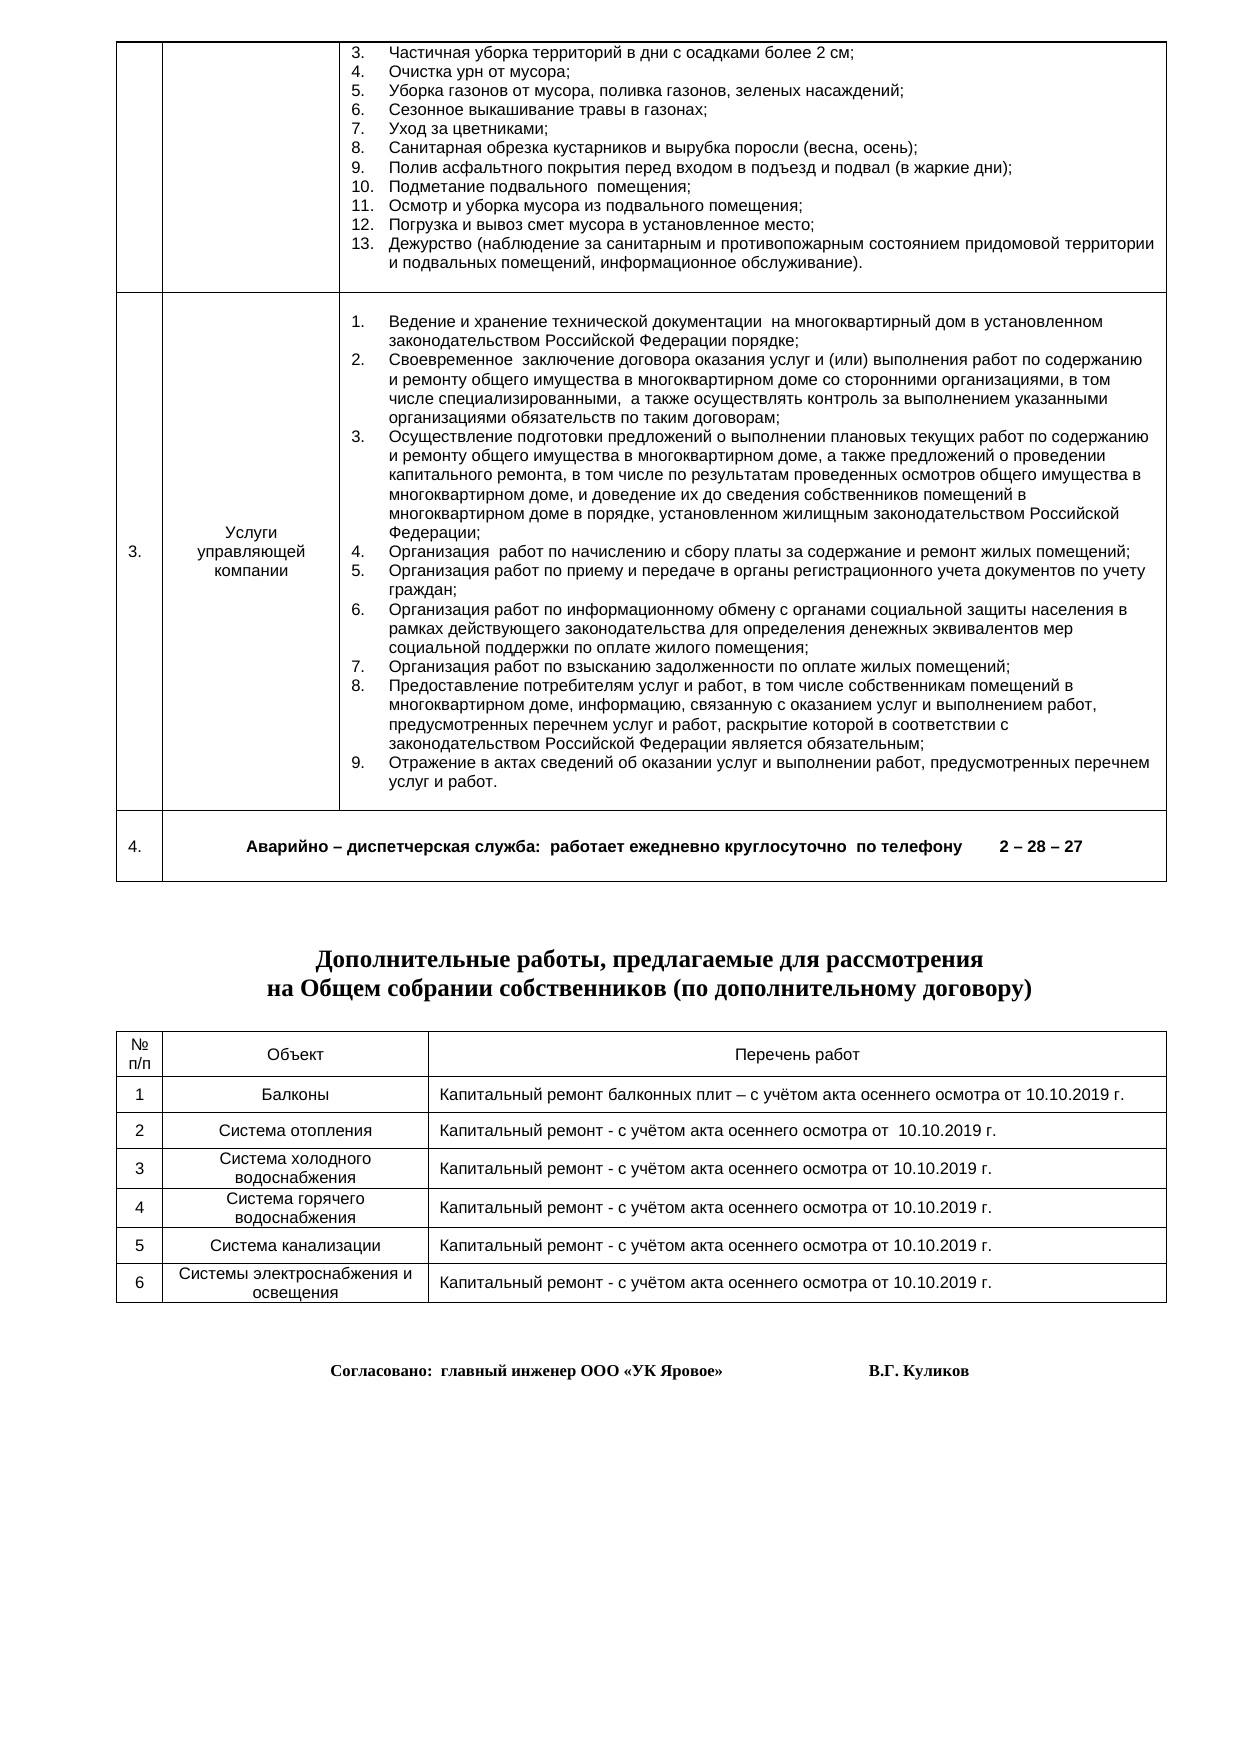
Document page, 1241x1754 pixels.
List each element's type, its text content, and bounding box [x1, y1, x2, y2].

text Дополнительные работы, предлагаемые для рассмотрения [118, 944, 1181, 973]
table_cell [117, 293, 162, 810]
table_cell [340, 43, 1166, 292]
table_cell 5 [117, 1228, 162, 1263]
table_cell Услуги управляющей компании [163, 293, 339, 810]
table_cell 3 [117, 1149, 162, 1187]
table_cell Система холодного водоснабжения [163, 1149, 428, 1187]
table_cell Система горячего водоснабжения [163, 1189, 428, 1227]
table_cell Капитальный ремонт - с учётом акта осеннего осмотра от 10.10.2019 г. [429, 1189, 1166, 1227]
table_header № п/п [117, 1032, 162, 1076]
table_cell Система канализации [163, 1228, 428, 1263]
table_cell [163, 43, 339, 292]
table_header Объект [163, 1032, 428, 1076]
table_cell 1 [117, 1077, 162, 1112]
table_cell Капитальный ремонт - с учётом акта осеннего осмотра от 10.10.2019 г. [429, 1264, 1166, 1302]
table_cell Система отопления [163, 1113, 428, 1148]
table_cell Ведение и хранение технической документации на многоквартирный дом в установленном законодательством Российской Федерации порядке; Своевременное заключение договора оказания услуг и (или) выполнения работ по содержанию и ремонту общего имущества в многоквартирном доме со сторонними организациями, в том числе специализированными, а также осуществлять контроль за выполнением указанными организациями обязательств по таким договорам; Осуществление подготовки предложений о выполнении плановых текущих работ по содержанию и ремонту общего имущества в многоквартирном доме, а также предложений о проведении капитального ремонта, в том числе по результатам проведенных осмотров общего имущества в многоквартирном доме, и доведение их до сведения собственников помещений в многоквартирном доме в порядке, установленном жилищным законодательством Российской Федерации; Организация работ по начислению и сбору платы за содержание и ремонт жилых помещений; Организация работ по приему и передаче в органы регистрационного учета документов по учету граждан; Организация работ по информационному обмену с органами социальной защиты населения в рамках действующего законодательства для определения денежных эквивалентов мер социальной поддержки по оплате жилого помещения; Организация работ по взысканию задолженности по оплате жилых помещений; Предоставление потребителям услуг и работ, в том числе собственникам помещений в многоквартирном доме, информацию, связанную с оказанием услуг и выполнением работ, предусмотренных перечнем услуг и работ, раскрытие которой в соответствии с законодательством Российской Федерации является обязательным; Отражение в актах сведений об оказании услуг и выполнении работ, предусмотренных перечнем услуг и работ. [340, 293, 1166, 810]
text Согласовано: главный инженер ООО «УК Яровое» В.Г. Куликов [118, 1361, 1181, 1380]
table_cell Аварийно – диспетчерская служба: работает ежедневно круглосуточно по телефону 2 – 28 – 27 [163, 811, 1166, 881]
table_cell 2 [117, 1113, 162, 1148]
table_cell Системы электроснабжения и освещения [163, 1264, 428, 1302]
table_cell 6 [117, 1264, 162, 1302]
table_cell Балконы [163, 1077, 428, 1112]
table_cell [117, 811, 162, 881]
table_cell Капитальный ремонт - с учётом акта осеннего осмотра от 10.10.2019 г. [429, 1149, 1166, 1187]
table_cell [117, 43, 162, 292]
text на Общем собрании собственников (по дополнительному договору) [118, 973, 1181, 1002]
table_cell Капитальный ремонт - с учётом акта осеннего осмотра от 10.10.2019 г. [429, 1228, 1166, 1263]
table_cell 4 [117, 1189, 162, 1227]
table_header Перечень работ [429, 1032, 1166, 1076]
table_cell Капитальный ремонт - с учётом акта осеннего осмотра от 10.10.2019 г. [429, 1113, 1166, 1148]
table_cell Капитальный ремонт балконных плит – с учётом акта осеннего осмотра от 10.10.2019 г. [429, 1077, 1166, 1112]
